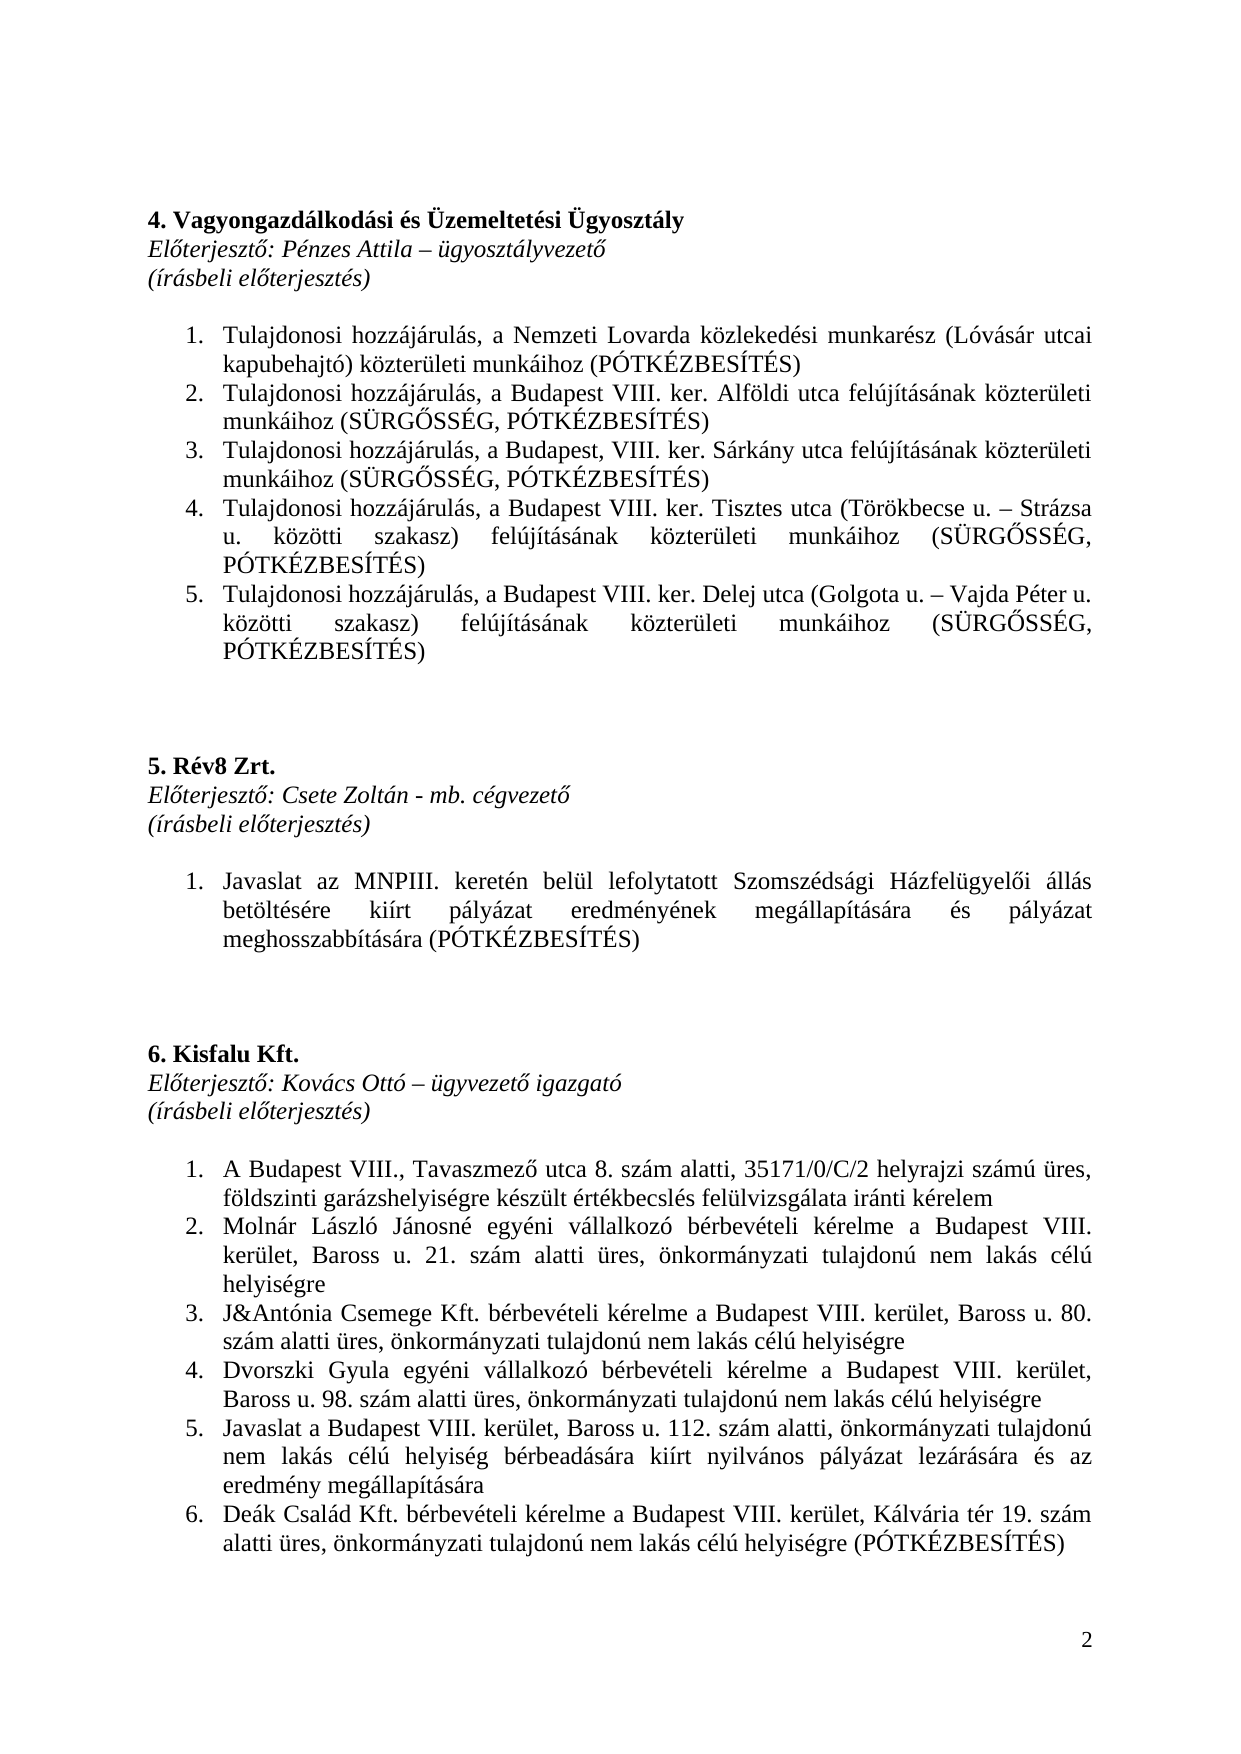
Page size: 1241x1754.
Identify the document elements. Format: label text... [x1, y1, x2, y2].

text 6. Kisfalu Kft. [148, 1039, 1093, 1068]
list Tulajdonosi hozzájárulás, a Nemzeti Lovarda közlekedési munkarész (Lóvásár utcai kapubehajtó) közterületi munkáihoz (PÓTKÉZBESÍTÉS) [185, 320, 1093, 378]
list J&Antónia Csemege Kft. bérbevételi kérelme a Budapest VIII. kerület, Baross u. 80. szám alatti üres, önkormányzati tulajdonú nem lakás célú helyiségre [185, 1298, 1093, 1355]
list Javaslat a Budapest VIII. kerület, Baross u. 112. szám alatti, önkormányzati tulajdonú nem lakás célú helyiség bérbeadására kiírt nyilvános pályázat lezárására és az eredmény megállapítására [185, 1413, 1093, 1499]
list Deák Család Kft. bérbevételi kérelme a Budapest VIII. kerület, Kálvária tér 19. szám alatti üres, önkormányzati tulajdonú nem lakás célú helyiségre (PÓTKÉZBESÍTÉS) [185, 1499, 1093, 1556]
text 4. Vagyongazdálkodási és Üzemeltetési Ügyosztály [148, 205, 1093, 234]
text (írásbeli előterjesztés) [148, 809, 1093, 838]
text Előterjesztő: Kovács Ottó – ügyvezető igazgató [148, 1068, 1093, 1096]
list A Budapest VIII., Tavaszmező utca 8. szám alatti, 35171/0/C/2 helyrajzi számú üres, földszinti garázshelyiségre készült értékbecslés felülvizsgálata iránti kérelem [185, 1154, 1093, 1211]
list Dvorszki Gyula egyéni vállalkozó bérbevételi kérelme a Budapest VIII. kerület, Baross u. 98. szám alatti üres, önkormányzati tulajdonú nem lakás célú helyiségre [185, 1355, 1093, 1413]
text Előterjesztő: Csete Zoltán - mb. cégvezető [148, 780, 1093, 809]
list Tulajdonosi hozzájárulás, a Budapest VIII. ker. Alföldi utca felújításának közterületi munkáihoz (SÜRGŐSSÉG, PÓTKÉZBESÍTÉS) [185, 378, 1093, 435]
text (írásbeli előterjesztés) [148, 1096, 1093, 1125]
list Tulajdonosi hozzájárulás, a Budapest VIII. ker. Tisztes utca (Törökbecse u. – Strázsa u. közötti szakasz) felújításának közterületi munkáihoz (SÜRGŐSSÉG, PÓTKÉZBESÍTÉS) [185, 493, 1093, 579]
list Tulajdonosi hozzájárulás, a Budapest VIII. ker. Delej utca (Golgota u. – Vajda Péter u. közötti szakasz) felújításának közterületi munkáihoz (SÜRGŐSSÉG, PÓTKÉZBESÍTÉS) [185, 579, 1093, 665]
text 5. Rév8 Zrt. [148, 751, 1093, 780]
text (írásbeli előterjesztés) [148, 263, 1093, 291]
list Javaslat az MNPIII. keretén belül lefolytatott Szomszédsági Házfelügyelői állás betöltésére kiírt pályázat eredményének megállapítására és pályázat meghosszabbítására (PÓTKÉZBESÍTÉS) [185, 866, 1093, 953]
list Tulajdonosi hozzájárulás, a Budapest, VIII. ker. Sárkány utca felújításának közterületi munkáihoz (SÜRGŐSSÉG, PÓTKÉZBESÍTÉS) [185, 435, 1093, 493]
text Előterjesztő: Pénzes Attila – ügyosztályvezető [148, 234, 1093, 263]
list Molnár László Jánosné egyéni vállalkozó bérbevételi kérelme a Budapest VIII. kerület, Baross u. 21. szám alatti üres, önkormányzati tulajdonú nem lakás célú helyiségre [185, 1211, 1093, 1298]
